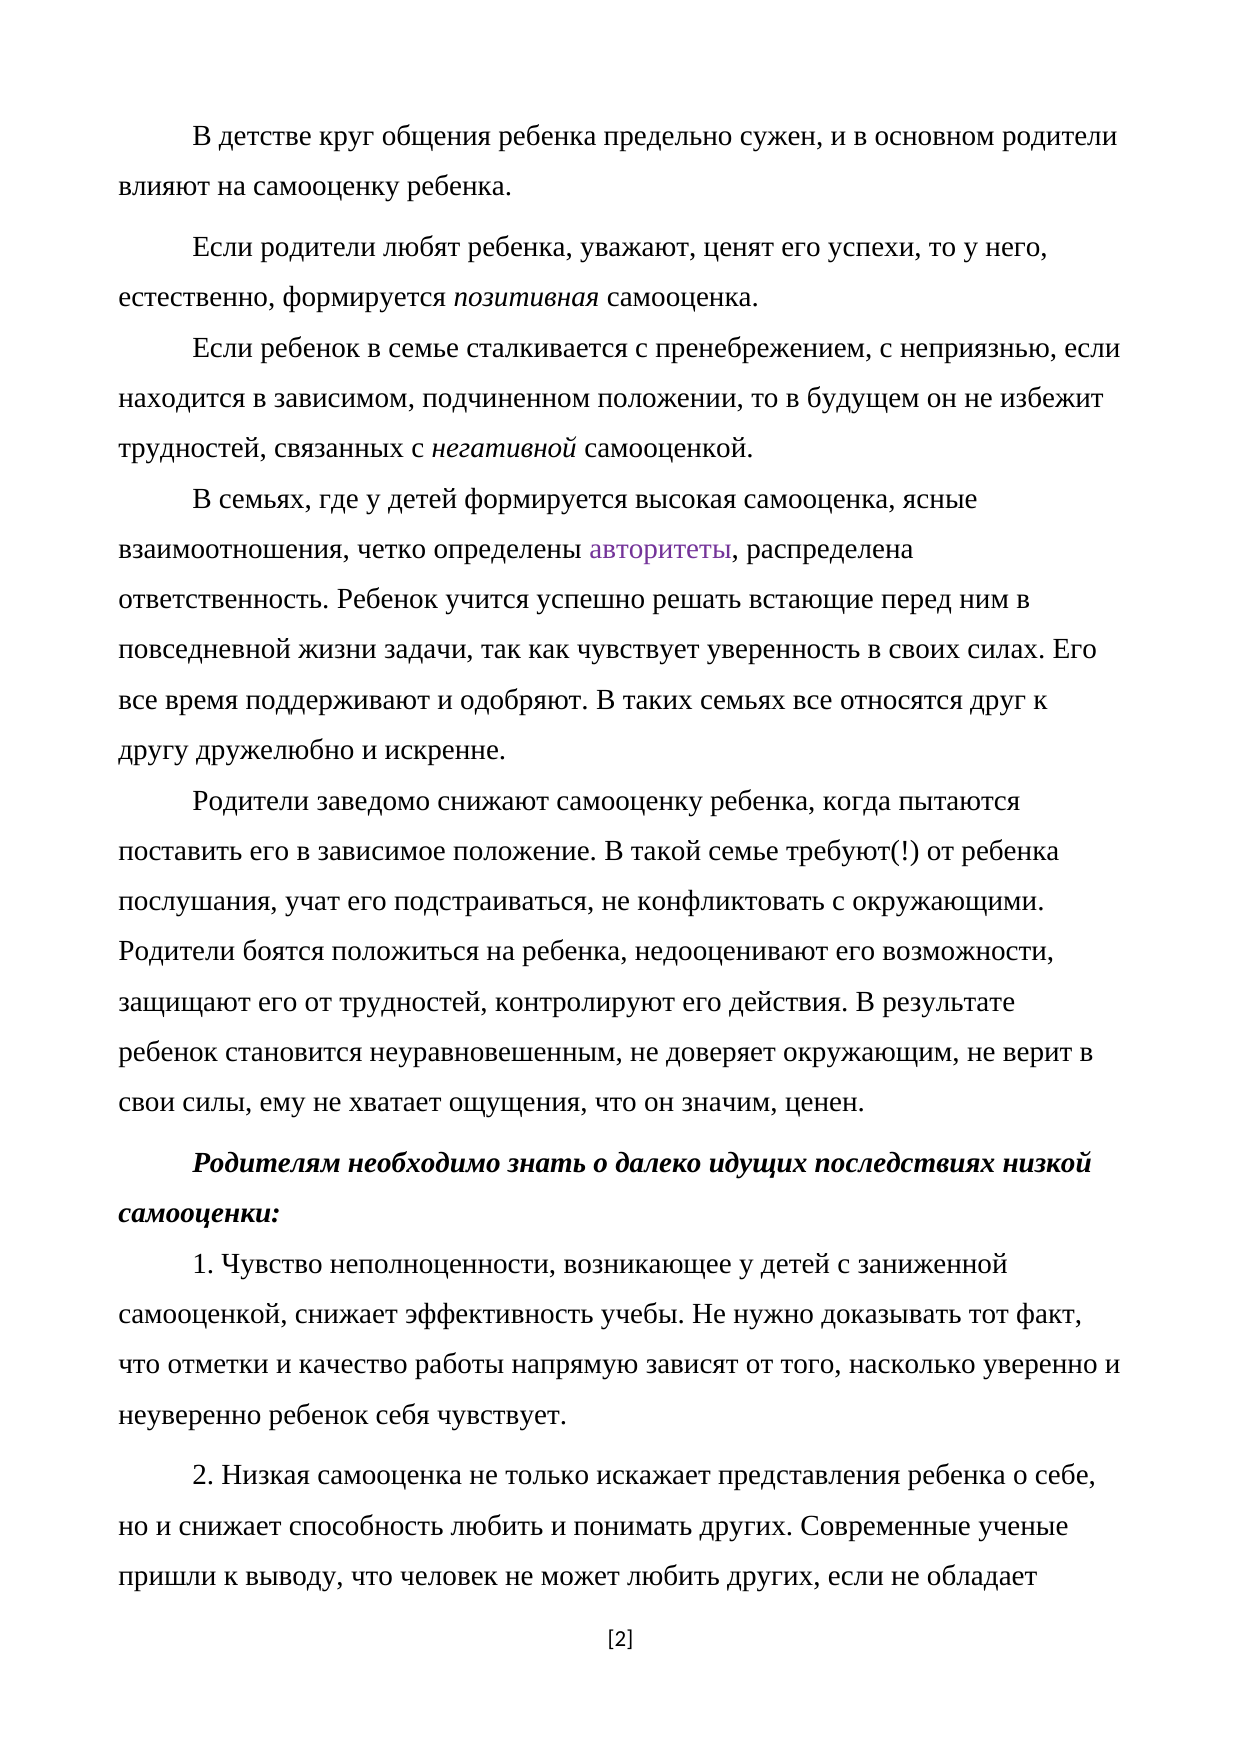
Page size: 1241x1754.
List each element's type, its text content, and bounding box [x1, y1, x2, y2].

text 1. Чувство неполноценности, возникающее у детей с заниженной самооценкой, снижает эффективность учебы. Не нужно доказывать тот факт, что отметки и качество работы напрямую зависят от того, насколько уверенно и неуверенно ребенок себя чувствует. [118, 1246, 1122, 1430]
text В детстве круг общения ребенка предельно сужен, и в основном родители влияют на самооценку ребенка. [118, 118, 1122, 202]
text Если родители любят ребенка, уважают, ценят его успехи, то у него, естественно, формируется позитивная самооценка. [118, 229, 1122, 313]
text Родители заведомо снижают самооценку ребенка, когда пытаются поставить его в зависимое положение. В такой семье требуют(!) от ребенка послушания, учат его подстраиваться, не конфликтовать с окружающими. Родители боятся положиться на ребенка, недооценивают его возможности, защищают его от трудностей, контролируют его действия. В результате ребенок становится неуравновешенным, не доверяет окружающим, не верит в свои силы, ему не хватает ощущения, что он значим, ценен. [118, 783, 1122, 1118]
text Родителям необходимо знать о далеко идущих последствиях низкой самооценки: [118, 1145, 1122, 1229]
text В семьях, где у детей формируется высокая самооценка, ясные взаимоотношения, четко определены авторитеты, распределена ответственность. Ребенок учится успешно решать встающие перед ним в повседневной жизни задачи, так как чувствует уверенность в своих силах. Его все время поддерживают и одобряют. В таких семьях все относятся друг к другу дружелюбно и искренне. [118, 481, 1122, 766]
text Если ребенок в семье сталкивается с пренебрежением, с неприязнью, если находится в зависимом, подчиненном положении, то в будущем он не избежит трудностей, связанных с негативной самооценкой. [118, 330, 1122, 464]
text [118, 1457, 1122, 1592]
